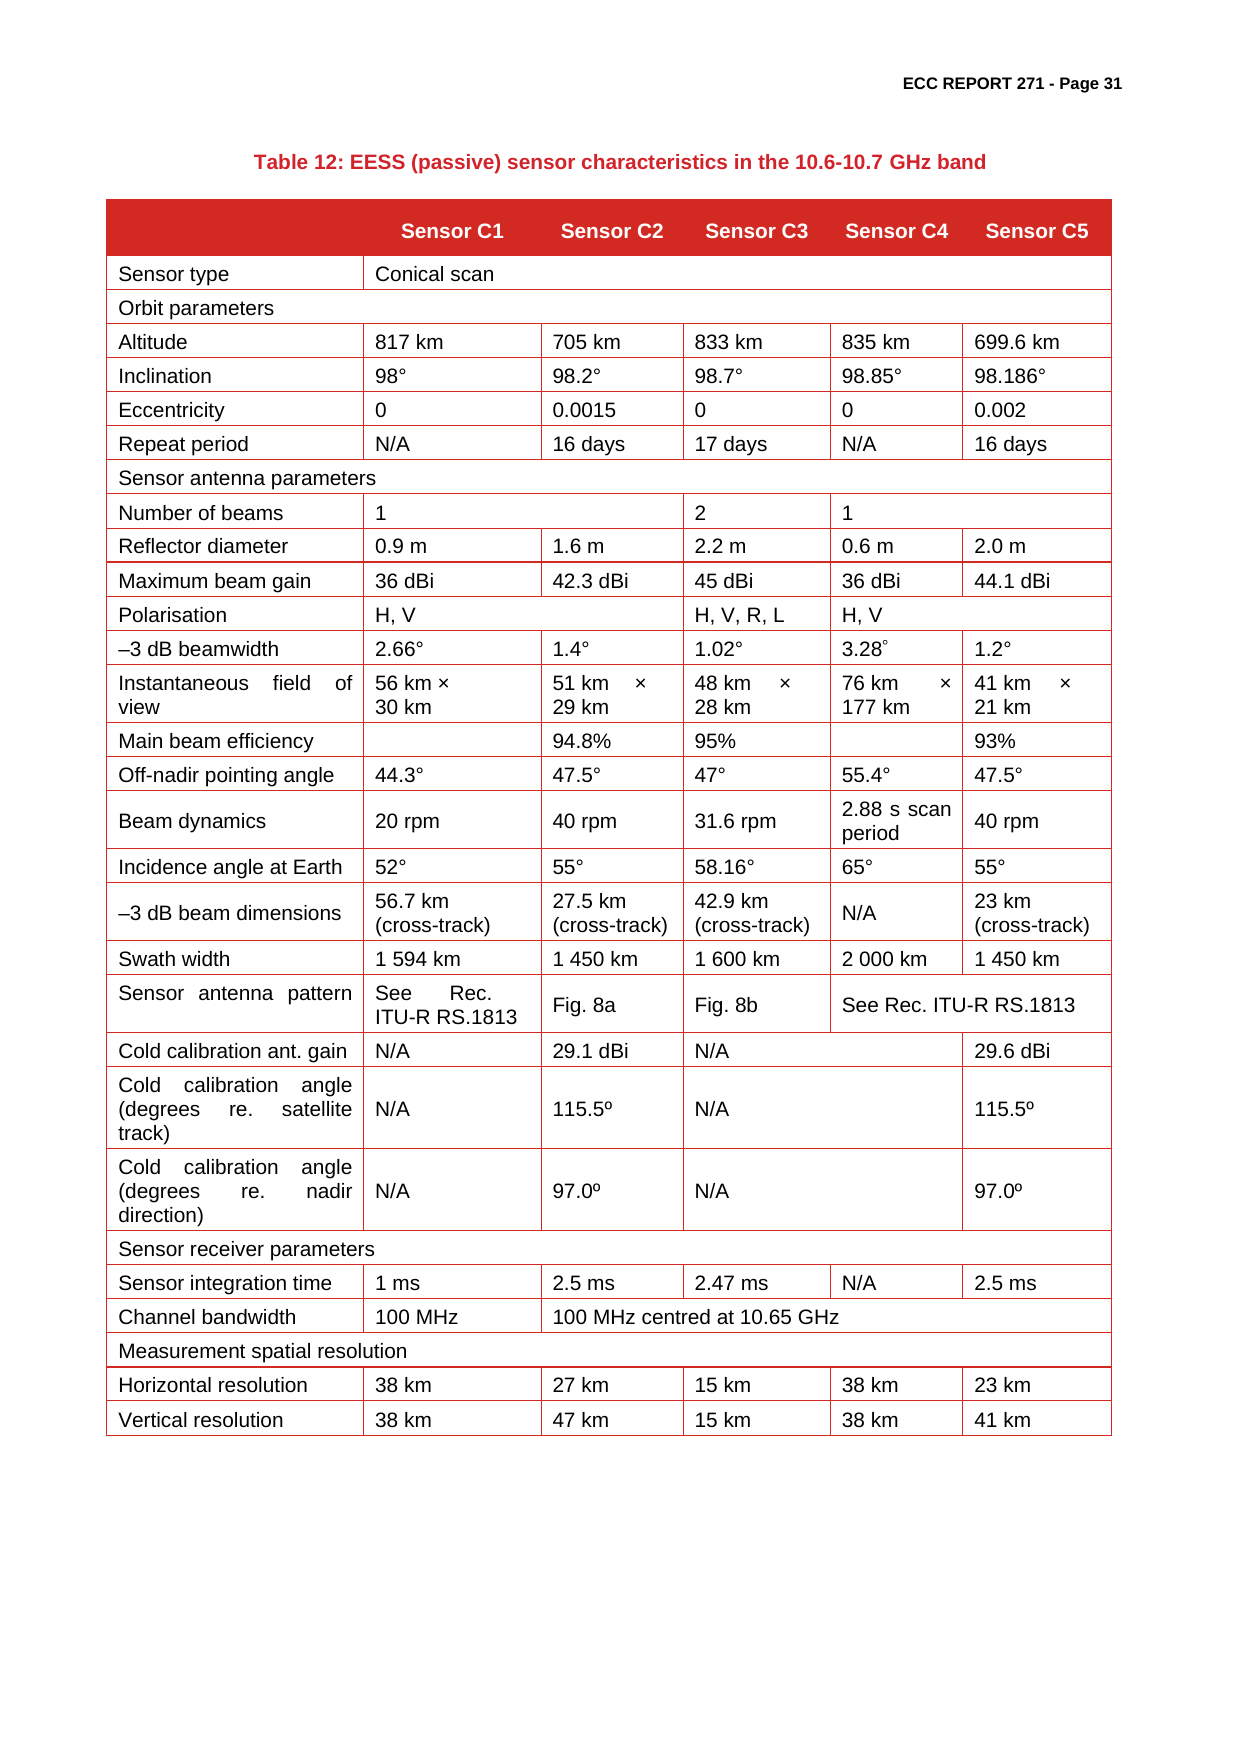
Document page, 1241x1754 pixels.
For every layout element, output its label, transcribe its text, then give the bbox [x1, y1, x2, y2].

table_cell 817 km [364, 324, 541, 357]
table_cell Main beam efficiency [107, 723, 363, 756]
table_cell Sensor type [107, 256, 363, 289]
table_cell 97.0º [542, 1149, 683, 1230]
table_cell 0.6 m [831, 529, 962, 561]
table_cell N/A [684, 1149, 962, 1230]
table_cell 20 rpm [364, 791, 541, 848]
table_cell 56 km × 30 km [364, 665, 541, 722]
table_cell Cold calibration angle (degrees re. nadir direction) [107, 1149, 363, 1230]
table_cell 2 000 km [831, 941, 962, 974]
table_cell N/A [364, 426, 541, 459]
table_cell N/A [831, 1265, 962, 1298]
table_cell H, V [364, 597, 683, 629]
table_cell Fig. 8b [684, 975, 830, 1032]
table_cell Polarisation [107, 597, 363, 629]
table_header Sensor C3 [684, 200, 830, 255]
table_cell Sensor antenna parameters [107, 460, 1111, 493]
table_cell 38 km [831, 1368, 962, 1400]
table_cell 41 km [963, 1401, 1111, 1434]
table_cell N/A [831, 426, 962, 459]
table_cell Vertical resolution [107, 1401, 363, 1434]
table_cell 1.2° [963, 631, 1111, 664]
table_cell Orbit parameters [107, 290, 1111, 323]
table_cell 23 km [963, 1368, 1111, 1400]
table_cell 1 450 km [963, 941, 1111, 974]
table_cell Swath width [107, 941, 363, 974]
table_cell 55.4° [831, 757, 962, 790]
table_cell 115.5º [963, 1067, 1111, 1148]
table_cell 38 km [364, 1401, 541, 1434]
table_cell Measurement spatial resolution [107, 1333, 1111, 1366]
table_cell 36 dBi [364, 563, 541, 596]
table_cell Horizontal resolution [107, 1368, 363, 1400]
table_header Sensor C5 [963, 200, 1111, 255]
table_cell 835 km [831, 324, 962, 357]
table_cell 42.3 dBi [542, 563, 683, 596]
table_header Sensor C1 [364, 200, 541, 255]
table_cell N/A [364, 1149, 541, 1230]
table_cell 0.0015 [542, 392, 683, 425]
table_cell 98.85° [831, 358, 962, 391]
table_cell 40 rpm [963, 791, 1111, 848]
table_cell 2.47 ms [684, 1265, 830, 1298]
table_cell 42.9 km (cross-track) [684, 883, 830, 940]
table_cell 705 km [542, 324, 683, 357]
table_cell Incidence angle at Earth [107, 849, 363, 882]
table_cell 1 450 km [542, 941, 683, 974]
table_cell 2.2 m [684, 529, 830, 561]
table_cell 0 [831, 392, 962, 425]
table_cell 2.0 m [963, 529, 1111, 561]
table_cell 29.6 dBi [963, 1033, 1111, 1066]
table_cell 1 ms [364, 1265, 541, 1298]
table_cell [831, 723, 962, 756]
table_cell 3.28 [831, 631, 962, 664]
table_cell 47° [684, 757, 830, 790]
table_cell 2.88 s scan period [831, 791, 962, 848]
table_cell 16 days [963, 426, 1111, 459]
table_cell 47 km [542, 1401, 683, 1434]
table_cell 1.4° [542, 631, 683, 664]
table_cell Cold calibration angle (degrees re. satellite track) [107, 1067, 363, 1148]
table_cell 58.16° [684, 849, 830, 882]
table_cell 29.1 dBi [542, 1033, 683, 1066]
table_cell 1 594 km [364, 941, 541, 974]
table_cell 2.5 ms [542, 1265, 683, 1298]
table_cell 40 rpm [542, 791, 683, 848]
table_cell 23 km (cross-track) [963, 883, 1111, 940]
table_cell 56.7 km (cross-track) [364, 883, 541, 940]
table_cell H, V, R, L [684, 597, 830, 629]
table_header Sensor C2 [542, 200, 683, 255]
table_cell 97.0º [963, 1149, 1111, 1230]
table_cell 27 km [542, 1368, 683, 1400]
table_cell 1 600 km [684, 941, 830, 974]
table_cell 16 days [542, 426, 683, 459]
table_cell See Rec. ITU-R RS.1813 [364, 975, 541, 1032]
table_cell N/A [684, 1033, 962, 1066]
table_cell 51 km × 29 km [542, 665, 683, 722]
table_cell Fig. 8a [542, 975, 683, 1032]
table_cell 833 km [684, 324, 830, 357]
table_cell 31.6 rpm [684, 791, 830, 848]
table_cell 15 km [684, 1401, 830, 1434]
table_cell Eccentricity [107, 392, 363, 425]
table_cell 55° [963, 849, 1111, 882]
table_cell 27.5 km (cross-track) [542, 883, 683, 940]
table_cell 100 MHz centred at 10.65 GHz [542, 1299, 1111, 1332]
table_cell –3 dB beam dimensions [107, 883, 363, 940]
table_cell Off-nadir pointing angle [107, 757, 363, 790]
table_cell Maximum beam gain [107, 563, 363, 596]
table_cell 76 km × 177 km [831, 665, 962, 722]
table_cell Reflector diameter [107, 529, 363, 561]
table_cell 44.3° [364, 757, 541, 790]
table_cell 2.66° [364, 631, 541, 664]
table_header Sensor C4 [831, 200, 962, 255]
table_cell 2 [684, 494, 830, 527]
table_cell Beam dynamics [107, 791, 363, 848]
table_cell [364, 723, 541, 756]
table_cell 98.2° [542, 358, 683, 391]
table_cell 699.6 km [963, 324, 1111, 357]
table_cell 44.1 dBi [963, 563, 1111, 596]
table_cell 55° [542, 849, 683, 882]
table_cell 1 [364, 494, 683, 527]
table_cell Channel bandwidth [107, 1299, 363, 1332]
table_cell Inclination [107, 358, 363, 391]
table_cell H, V [831, 597, 1111, 629]
table_cell Instantaneous field of view [107, 665, 363, 722]
table_cell 15 km [684, 1368, 830, 1400]
table_header [107, 200, 363, 255]
table_cell N/A [364, 1067, 541, 1148]
table_cell 1.02° [684, 631, 830, 664]
table_cell Repeat period [107, 426, 363, 459]
table_cell –3 dB beamwidth [107, 631, 363, 664]
table_cell 0.002 [963, 392, 1111, 425]
table_cell 17 days [684, 426, 830, 459]
table_cell 98° [364, 358, 541, 391]
table_cell 100 MHz [364, 1299, 541, 1332]
table_cell 36 dBi [831, 563, 962, 596]
table_cell 65° [831, 849, 962, 882]
table_cell 95% [684, 723, 830, 756]
table_cell 47.5° [542, 757, 683, 790]
table_cell Number of beams [107, 494, 363, 527]
table_cell Cold calibration ant. gain [107, 1033, 363, 1066]
table_cell 41 km × 21 km [963, 665, 1111, 722]
table_cell 0.9 m [364, 529, 541, 561]
table_cell 1.6 m [542, 529, 683, 561]
table_cell 98.186° [963, 358, 1111, 391]
table_cell 93% [963, 723, 1111, 756]
table_cell 47.5° [963, 757, 1111, 790]
table_cell Sensor antenna pattern [107, 975, 363, 1032]
table_cell Conical scan [364, 256, 1111, 289]
table_cell N/A [831, 883, 962, 940]
table_cell Sensor integration time [107, 1265, 363, 1298]
table_cell 38 km [831, 1401, 962, 1434]
table_cell 0 [684, 392, 830, 425]
table_cell 0 [364, 392, 541, 425]
table_cell N/A [364, 1033, 541, 1066]
table_cell 52° [364, 849, 541, 882]
table_cell N/A [684, 1067, 962, 1148]
table_cell 98.7° [684, 358, 830, 391]
table_cell 94.8% [542, 723, 683, 756]
table_cell 38 km [364, 1368, 541, 1400]
table_cell 45 dBi [684, 563, 830, 596]
table_cell 48 km × 28 km [684, 665, 830, 722]
table_cell See Rec. ITU-R RS.1813 [831, 975, 1111, 1032]
text Table 12: EESS (passive) sensor characteristics in the 10.6-10.7 GHz band [118, 150, 1122, 174]
table_cell 115.5º [542, 1067, 683, 1148]
table_cell Sensor receiver parameters [107, 1231, 1111, 1264]
table_cell Altitude [107, 324, 363, 357]
table_cell 2.5 ms [963, 1265, 1111, 1298]
table_cell 1 [831, 494, 1111, 527]
